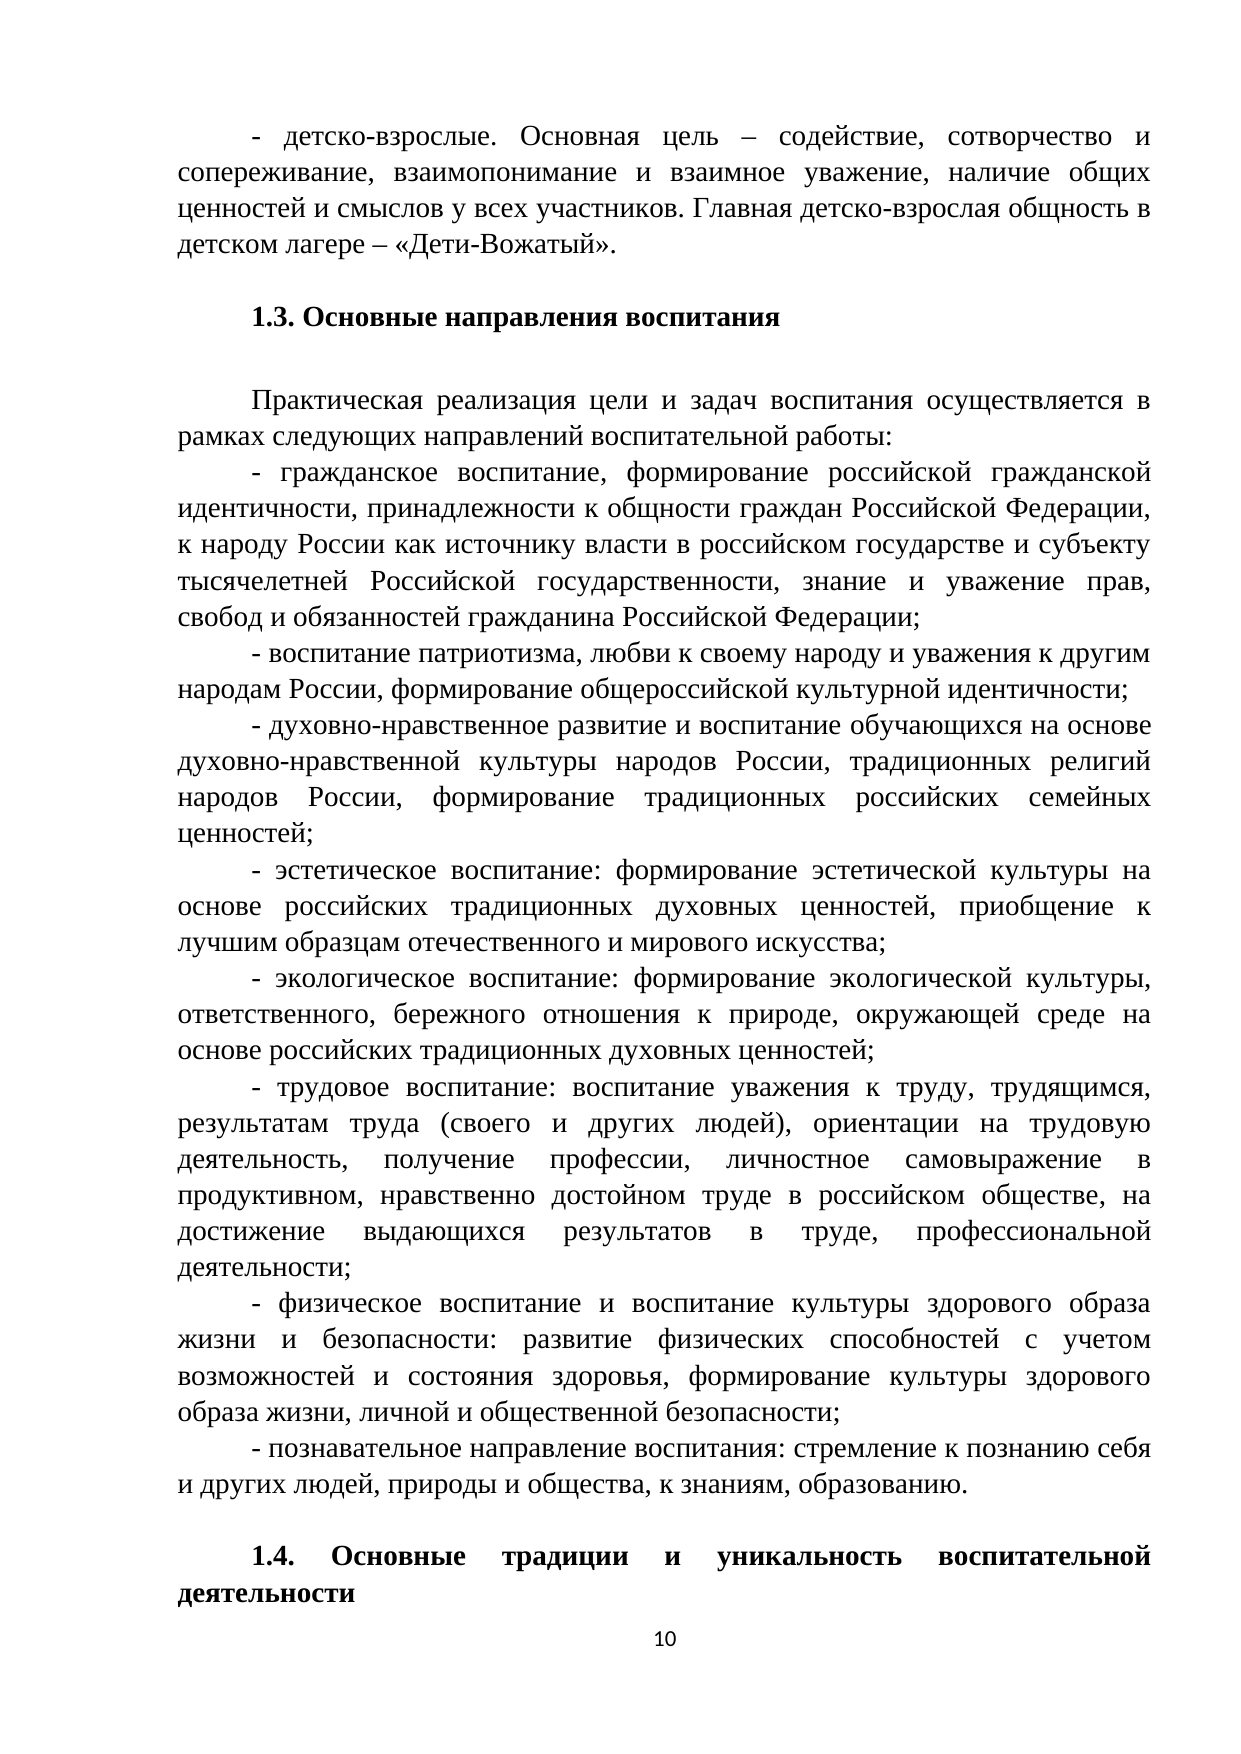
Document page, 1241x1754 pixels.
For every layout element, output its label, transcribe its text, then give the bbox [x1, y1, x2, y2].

text - познавательное направление воспитания: стремление к познанию себя и других людей, природы и общества, к знаниям, образованию. [177, 1430, 1152, 1500]
text - детско-взрослые. Основная цель – содействие, сотворчество и сопереживание, взаимопонимание и взаимное уважение, наличие общих ценностей и смыслов у всех участников. Главная детско-взрослая общность в детском лагере – «Дети-Вожатый». [177, 118, 1152, 260]
text - гражданское воспитание, формирование российской гражданской идентичности, принадлежности к общности граждан Российской Федерации, к народу России как источнику власти в российском государстве и субъекту тысячелетней Российской государственности, знание и уважение прав, свобод и обязанностей гражданина Российской Федерации; [177, 454, 1152, 632]
text Практическая реализация цели и задач воспитания осуществляется в рамках следующих направлений воспитательной работы: [177, 382, 1152, 452]
text - духовно-нравственное развитие и воспитание обучающихся на основе духовно-нравственной культуры народов России, традиционных религий народов России, формирование традиционных российских семейных ценностей; [177, 707, 1152, 849]
text 1.4. Основные традиции и уникальность воспитательной деятельности [177, 1538, 1152, 1608]
text 1.3. Основные направления воспитания [177, 299, 1152, 332]
text - воспитание патриотизма, любви к своему народу и уважения к другим народам России, формирование общероссийской культурной идентичности; [177, 635, 1152, 704]
text - трудовое воспитание: воспитание уважения к труду, трудящимся, результатам труда (своего и других людей), ориентации на трудовую деятельность, получение профессии, личностное самовыражение в продуктивном, нравственно достойном труде в российском обществе, на достижение выдающихся результатов в труде, профессиональной деятельности; [177, 1069, 1152, 1283]
text - экологическое воспитание: формирование экологической культуры, ответственного, бережного отношения к природе, окружающей среде на основе российских традиционных духовных ценностей; [177, 960, 1152, 1066]
text - эстетическое воспитание: формирование эстетической культуры на основе российских традиционных духовных ценностей, приобщение к лучшим образцам отечественного и мирового искусства; [177, 852, 1152, 958]
text - физическое воспитание и воспитание культуры здорового образа жизни и безопасности: развитие физических способностей с учетом возможностей и состояния здоровья, формирование культуры здорового образа жизни, личной и общественной безопасности; [177, 1286, 1152, 1427]
